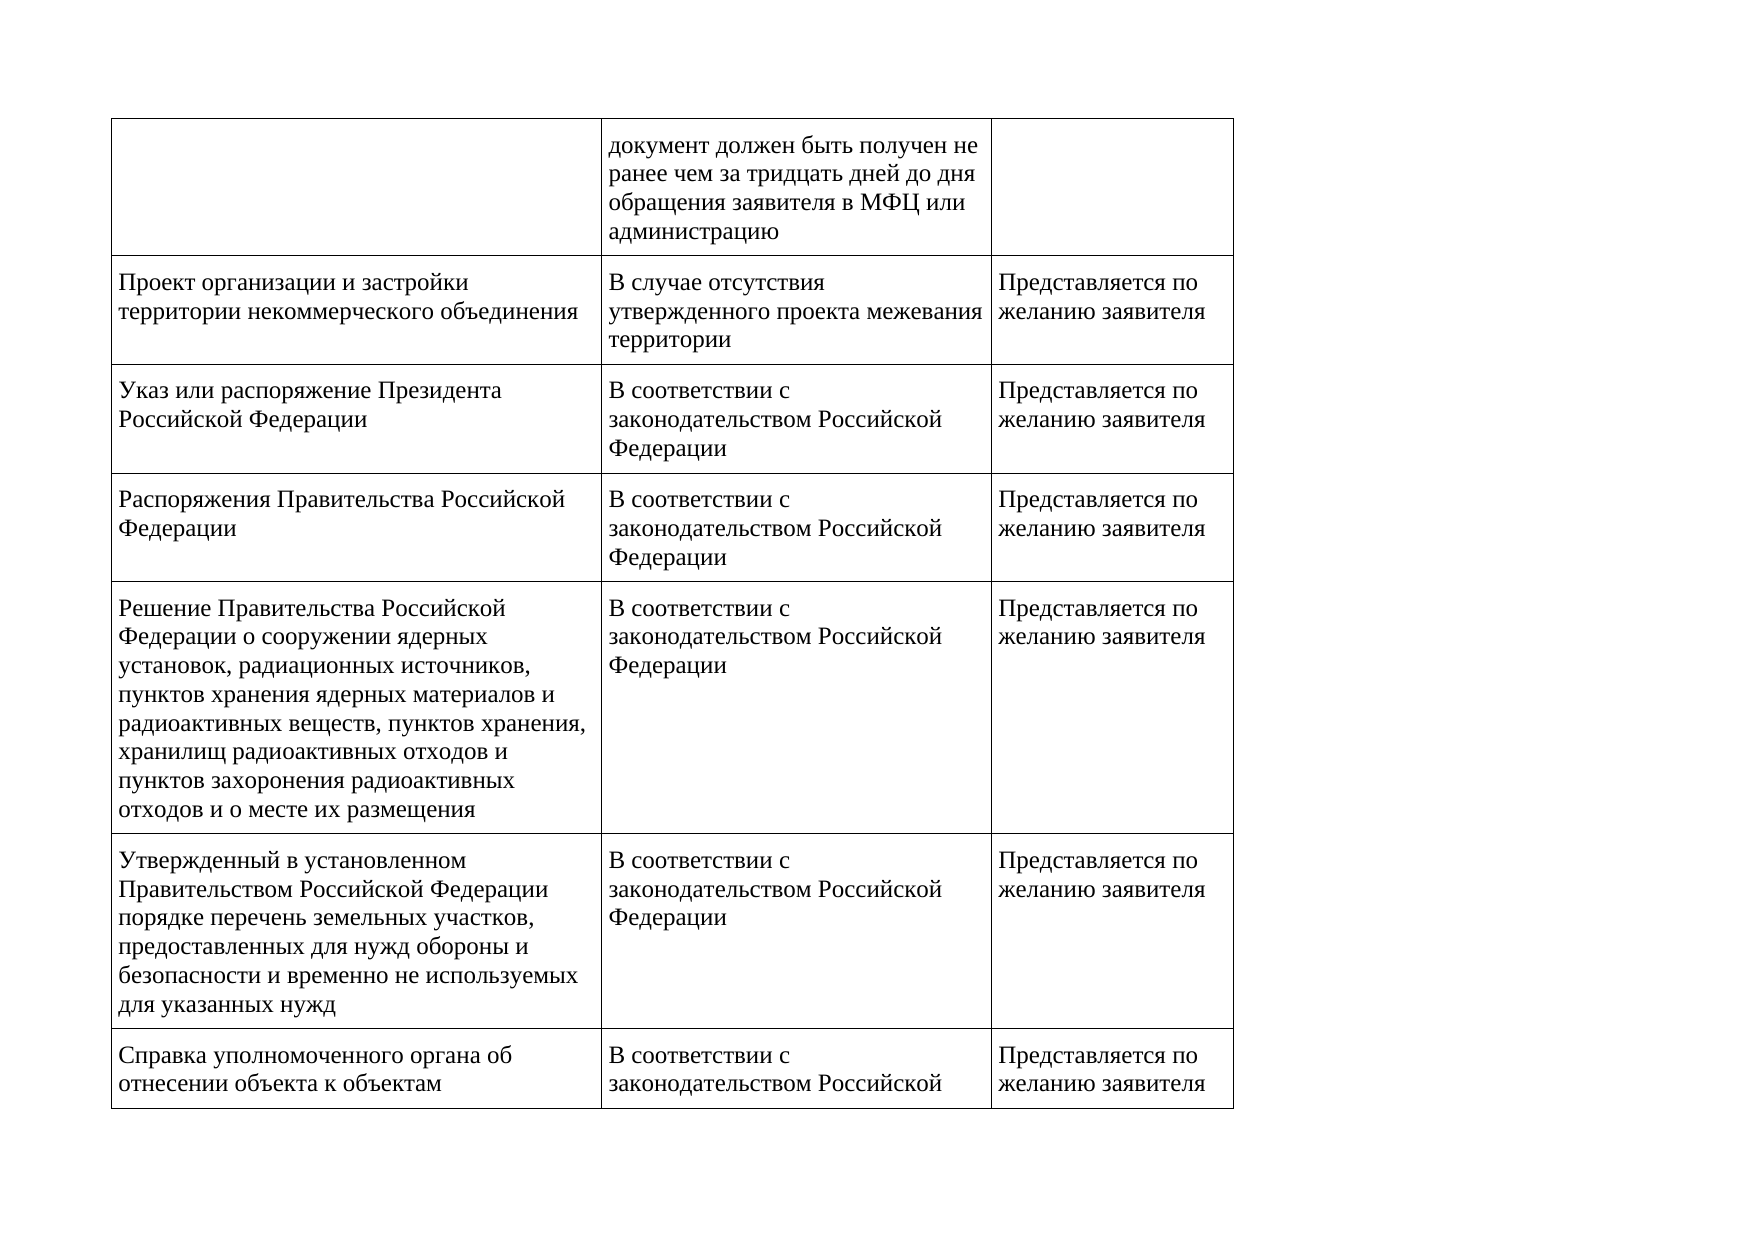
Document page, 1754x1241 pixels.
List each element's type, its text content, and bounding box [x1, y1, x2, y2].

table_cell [112, 1029, 601, 1108]
table_cell Представляется по желанию заявителя [992, 582, 1233, 833]
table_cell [992, 1029, 1233, 1108]
table_cell В соответствии с законодательством Российской Федерации [602, 582, 991, 833]
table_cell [602, 119, 991, 255]
table_cell В соответствии с законодательством Российской Федерации [602, 474, 991, 581]
table_cell Представляется по желанию заявителя [992, 365, 1233, 472]
table_cell Представляется по желанию заявителя [992, 256, 1233, 364]
table_cell Представляется по желанию заявителя [992, 834, 1233, 1028]
table_cell Распоряжения Правительства Российской Федерации [112, 474, 601, 581]
table_cell В случае отсутствия утвержденного проекта межевания территории [602, 256, 991, 364]
table_cell Указ или распоряжение Президента Российской Федерации [112, 365, 601, 472]
table_cell В соответствии с законодательством Российской Федерации [602, 365, 991, 472]
table_cell Решение Правительства Российской Федерации о сооружении ядерных установок, радиационных источников, пунктов хранения ядерных материалов и радиоактивных веществ, пунктов хранения, хранилищ радиоактивных отходов и пунктов захоронения радиоактивных отходов и о месте их размещения [112, 582, 601, 833]
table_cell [112, 119, 601, 255]
table_cell Представляется по желанию заявителя [992, 474, 1233, 581]
table_cell Проект организации и застройки территории некоммерческого объединения [112, 256, 601, 364]
table_cell В соответствии с законодательством Российской Федерации [602, 834, 991, 1028]
table_cell Утвержденный в установленном Правительством Российской Федерации порядке перечень земельных участков, предоставленных для нужд обороны и безопасности и временно не используемых для указанных нужд [112, 834, 601, 1028]
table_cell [602, 1029, 991, 1108]
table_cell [992, 119, 1233, 255]
